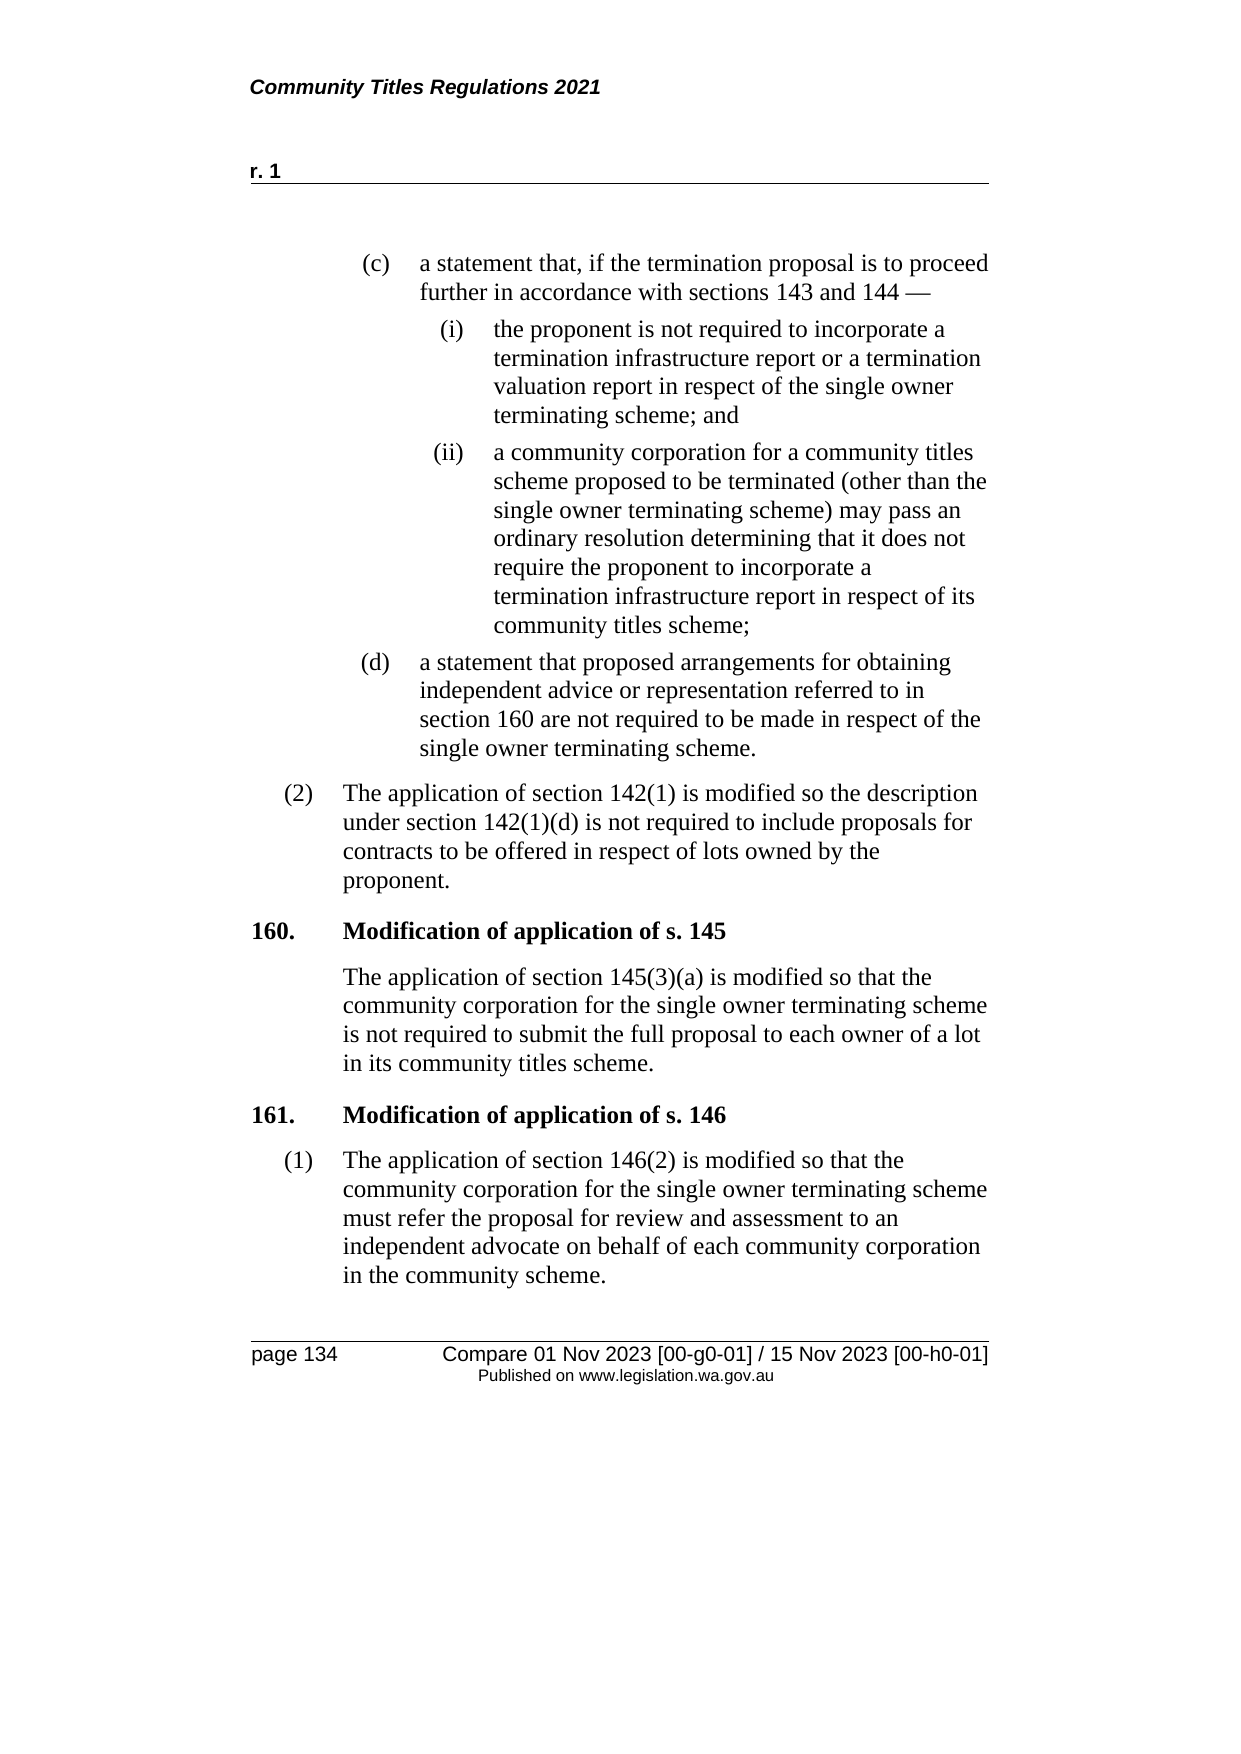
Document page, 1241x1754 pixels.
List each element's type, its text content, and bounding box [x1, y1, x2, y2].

text (i) the proponent is not required to incorporate a termination infrastructure report or a termination valuation report in respect of the single owner terminating scheme; and [251, 314, 989, 429]
text (c) a statement that, if the termination proposal is to proceed further in accordance with sections 143 and 144 — [251, 248, 989, 306]
text (d) a statement that proposed arrangements for obtaining independent advice or representation referred to in section 160 are not required to be made in respect of the single owner terminating scheme. [251, 647, 989, 762]
text (1) The application of section 146(2) is modified so that the community corporation for the single owner terminating scheme must refer the proposal for review and assessment to an independent advocate on behalf of each community corporation in the community scheme. [251, 1145, 989, 1289]
subtitle 161. Modification of application of s. 146 [251, 1100, 989, 1128]
text (ii) a community corporation for a community titles scheme proposed to be terminated (other than the single owner terminating scheme) may pass an ordinary resolution determining that it does not require the proponent to incorporate a termination infrastructure report in respect of its community titles scheme; [251, 437, 989, 638]
subtitle 160. Modification of application of s. 145 [251, 916, 989, 945]
text The application of section 145(3)(a) is modified so that the community corporation for the single owner terminating scheme is not required to submit the full proposal to each owner of a lot in its community titles scheme. [251, 962, 989, 1077]
text (2) The application of section 142(1) is modified so the description under section 142(1)(d) is not required to include proposals for contracts to be offered in respect of lots owned by the proponent. [251, 778, 989, 893]
